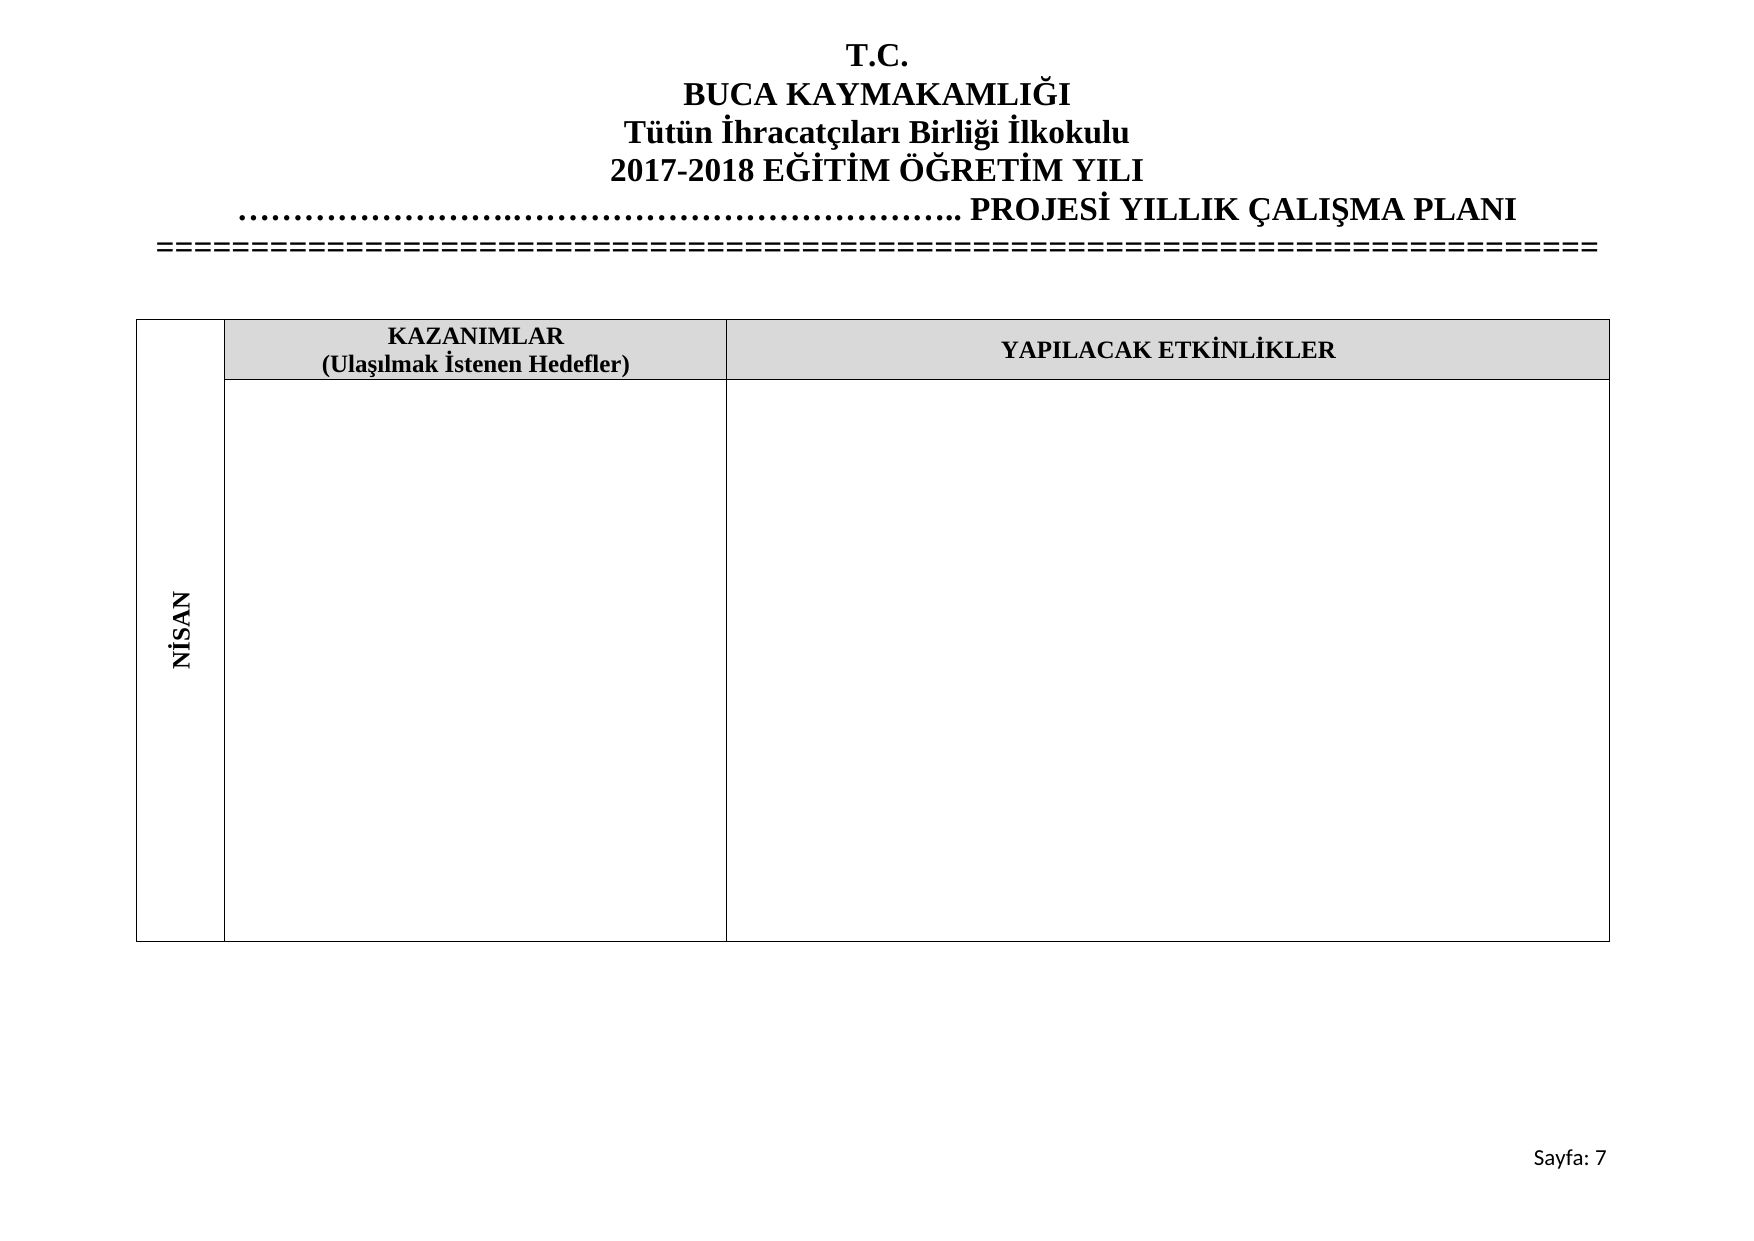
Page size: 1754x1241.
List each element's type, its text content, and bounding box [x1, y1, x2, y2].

table_header KAZANIMLAR (Ulaşılmak İstenen Hedefler) [225, 320, 726, 379]
table_header NİSAN [137, 320, 224, 941]
table_cell [727, 380, 1609, 941]
table_cell [225, 380, 726, 941]
table_header YAPILACAK ETKİNLİKLER [727, 320, 1609, 379]
